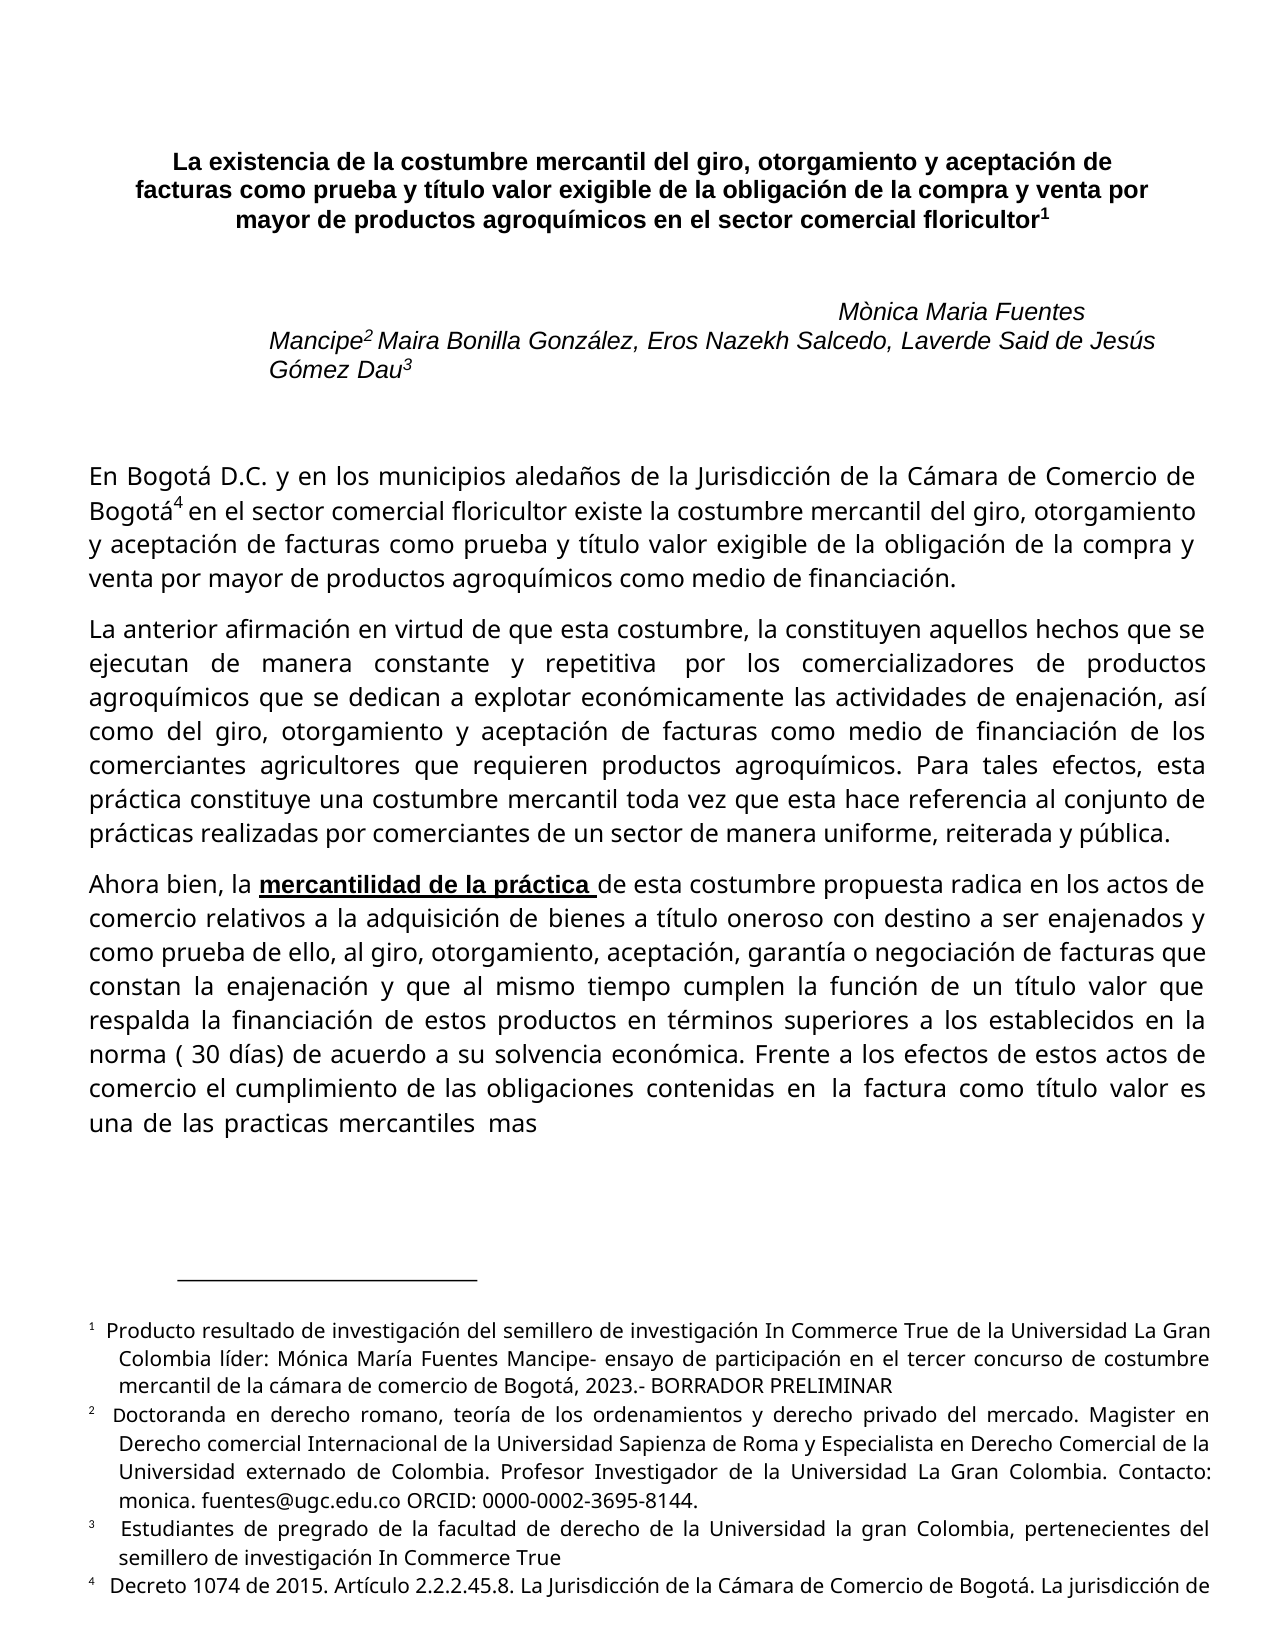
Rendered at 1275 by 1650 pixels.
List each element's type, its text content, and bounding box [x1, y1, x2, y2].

text En Bogotá D.C. y en los municipios aledaños de la Jurisdicción de la Cámara de Comercio de Bogotá4 en el sector comercial floricultor existe la costumbre mercantil del giro, otorgamiento y aceptación de facturas como prueba y título valor exigible de la obligación de la compra y venta por mayor de productos agroquímicos como medio de financiación. [88, 458, 1196, 594]
subtitle La existencia de la costumbre mercantil del giro, otorgamiento y aceptación de facturas como prueba y título valor exigible de la obligación de la compra y venta por mayor de productos agroquímicos en el sector comercial floricultor1 [121, 148, 1164, 234]
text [88, 1571, 1211, 1599]
text La anterior afirmación en virtud de que esta costumbre, la constituyen aquellos hechos que se ejecutan de manera constante y repetitiva por los comercializadores de productos agroquímicos que se dedican a explotar económicamente las actividades de enajenación, así como del giro, otorgamiento y aceptación de facturas como medio de financiación de los comerciantes agricultores que requieren productos agroquímicos. Para tales efectos, esta práctica constituye una costumbre mercantil toda vez que esta hace referencia al conjunto de prácticas realizadas por comerciantes de un sector de manera uniforme, reiterada y pública. [88, 611, 1206, 850]
text Ahora bien, la mercantilidad de la práctica de esta costumbre propuesta radica en los actos de comercio relativos a la adquisición de bienes a título oneroso con destino a ser enajenados y como prueba de ello, al giro, otorgamiento, aceptación, garantía o negociación de facturas que constan la enajenación y que al mismo tiempo cumplen la función de un título valor que respalda la financiación de estos productos en términos superiores a los establecidos en la norma ( 30 días) de acuerdo a su solvencia económica. Frente a los efectos de estos actos de comercio el cumplimiento de las obligaciones contenidas en la factura como título valor es una de las practicas mercantiles mas [88, 867, 1206, 1139]
text Mònica Maria Fuentes Mancipe2 Maira Bonilla González, Eros Nazekh Salcedo, Laverde Said de Jesús Gómez Dau3 [269, 297, 1198, 384]
text 1 Producto resultado de investigación del semillero de investigación In Commerce True de la Universidad La Gran Colombia líder: Mónica María Fuentes Mancipe- ensayo de participación en el tercer concurso de costumbre mercantil de la cámara de comercio de Bogotá, 2023.- BORRADOR PRELIMINAR [88, 1316, 1211, 1400]
text 3 Estudiantes de pregrado de la facultad de derecho de la Universidad la gran Colombia, pertenecientes del semillero de investigación In Commerce True [88, 1514, 1211, 1571]
text 2 Doctoranda en derecho romano, teoría de los ordenamientos y derecho privado del mercado. Magister en Derecho comercial Internacional de la Universidad Sapienza de Roma y Especialista en Derecho Comercial de la Universidad externado de Colombia. Profesor Investigador de la Universidad La Gran Colombia. Contacto: monica. fuentes@ugc.edu.co ORCID: 0000-0002-3695-8144. [88, 1400, 1211, 1514]
